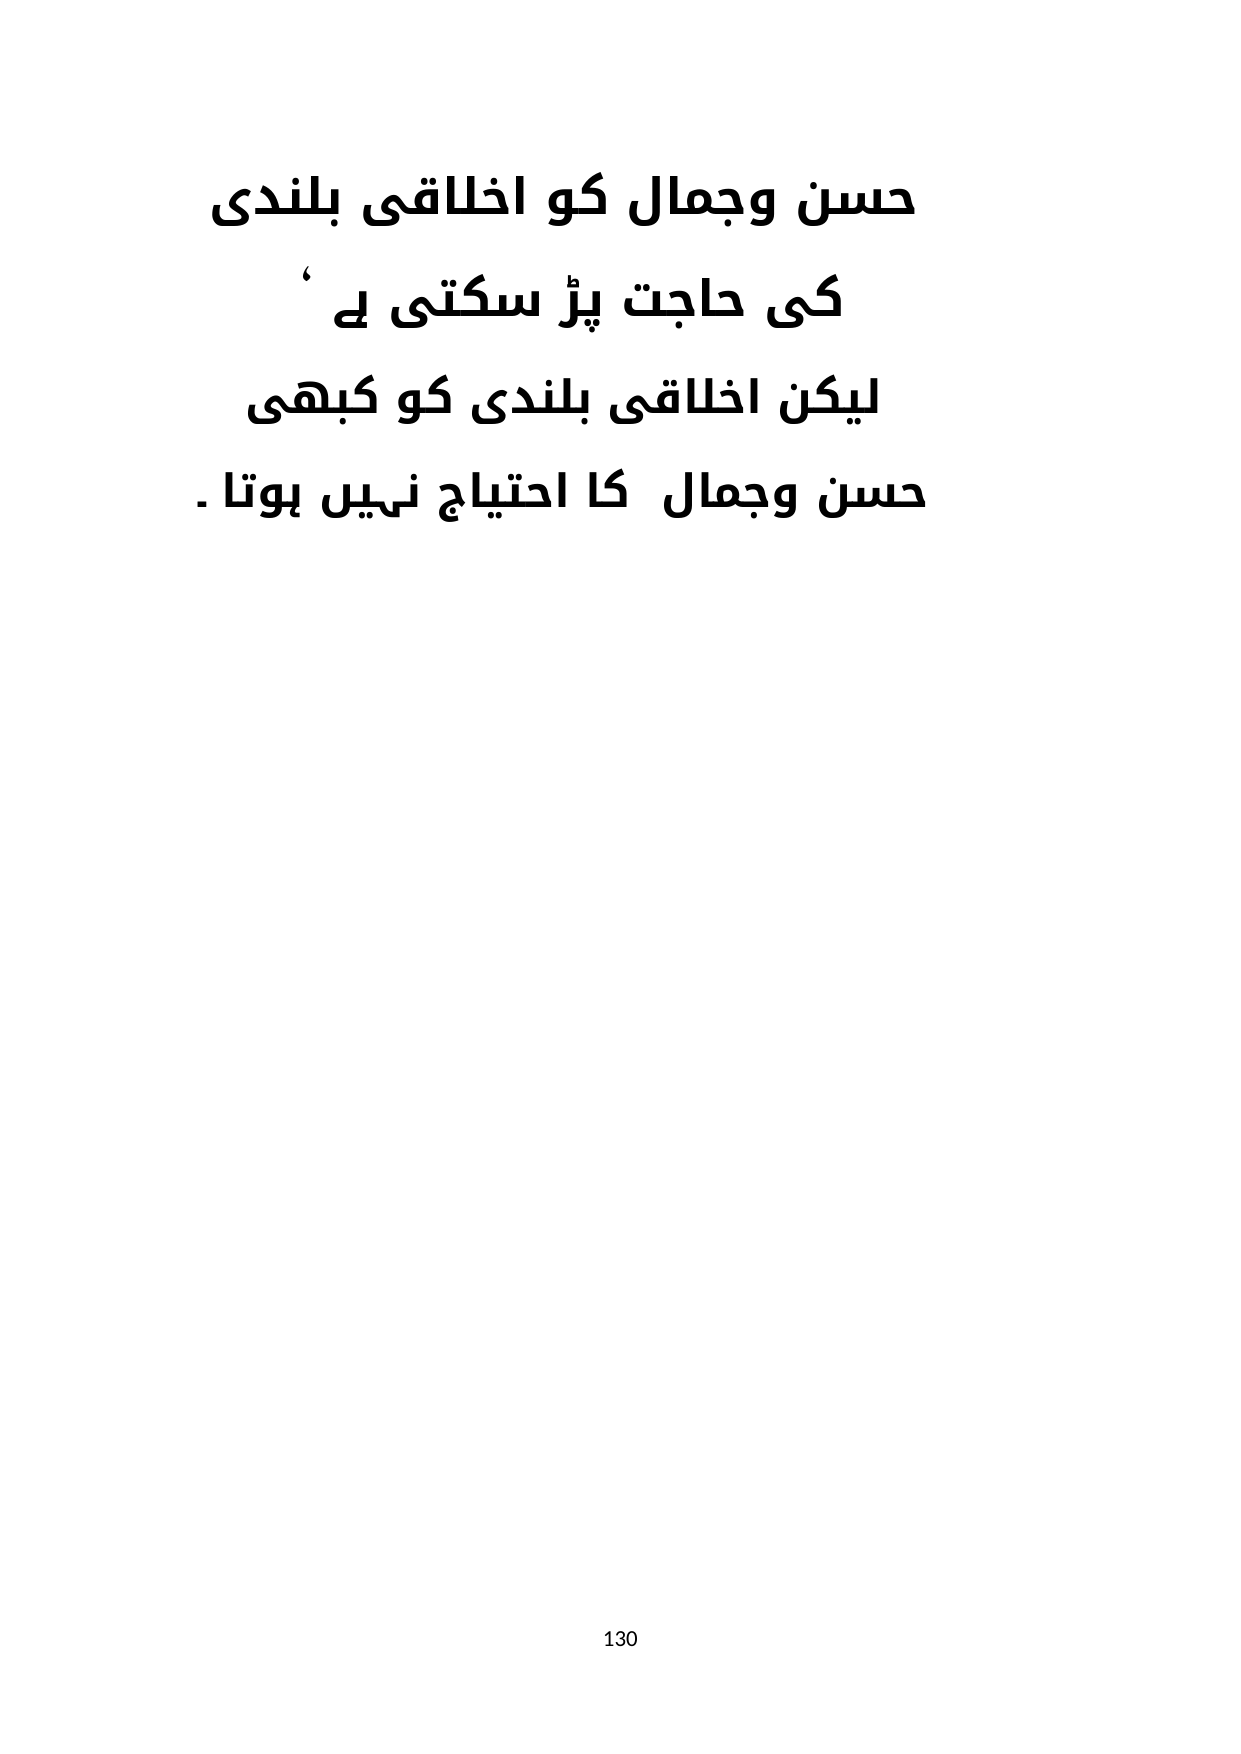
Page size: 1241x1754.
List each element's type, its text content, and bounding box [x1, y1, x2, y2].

list لیکن اخلاقی بلندی کو کبھی حسن وجمال کا احتیاج نہیں ہوتا ۔ [187, 355, 940, 536]
list حسن وجمال کو اخلاقی بلندی کی حاجت پڑ سکتی ہے ‘ [187, 150, 940, 347]
